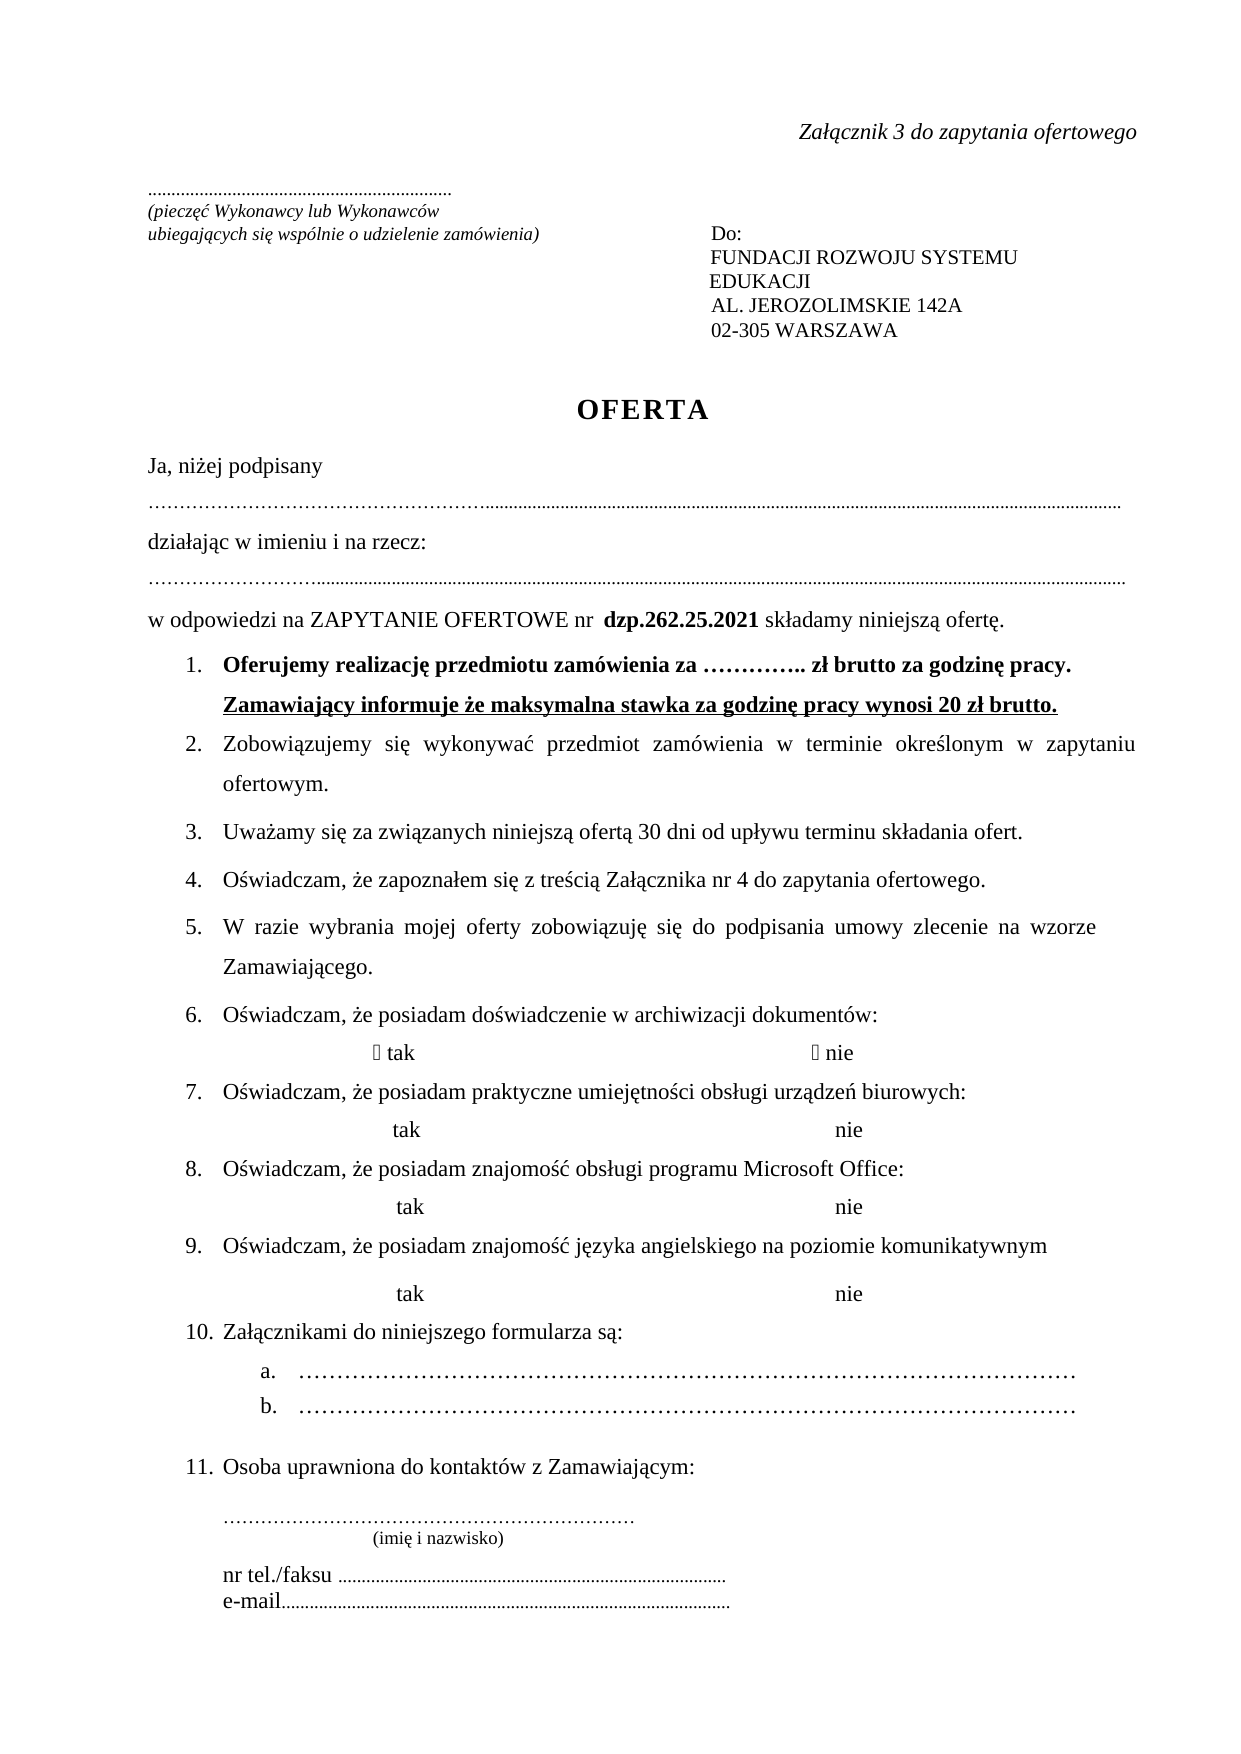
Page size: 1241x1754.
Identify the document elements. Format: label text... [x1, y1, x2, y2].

list ………………………………………………………………………………………… [260, 1392, 1097, 1418]
text Ja, niżej podpisany [148, 452, 1097, 478]
list Zamawiający informuje że maksymalna stawka za godzinę pracy wynosi 20 zł brutto. [223, 691, 1137, 717]
text ................................................................. [148, 178, 1137, 200]
list ………………………………………………………… [223, 1506, 1137, 1527]
text AL. JEROZOLIMSKIE 142A [148, 293, 1137, 317]
text działając w imieniu i na rzecz: [148, 528, 1097, 554]
list W razie wybrania mojej oferty zobowiązuję się do podpisania umowy zlecenie na wzorze Zamawiającego. [185, 913, 1097, 979]
text (imię i nazwisko) [373, 1527, 987, 1549]
text  tak  nie [373, 1280, 1097, 1306]
list e-mail................................................................................................ [223, 1588, 1137, 1614]
list Zobowiązujemy się wykonywać przedmiot zamówienia w terminie określonym w zapytaniu ofertowym. [185, 731, 1137, 796]
text ………………………………………………........................................................................................................................................ [148, 491, 1137, 513]
list Oferujemy realizację przedmiotu zamówienia za ………….. zł brutto za godzinę pracy. [185, 652, 1137, 678]
list Oświadczam, że posiadam znajomość języka angielskiego na poziomie komunikatywnym [185, 1232, 1097, 1258]
list nr tel./faksu ................................................................................... [223, 1561, 1137, 1588]
text  tak  nie [223, 1116, 1097, 1143]
list ………………………………………………………………………………………… [260, 1357, 1097, 1383]
text FUNDACJI ROZWOJU SYSTEMU EDUKACJI [148, 245, 1137, 293]
text  tak  nie [373, 1193, 1097, 1220]
text 02-305 WARSZAWA [148, 317, 1137, 342]
list Oświadczam, że posiadam doświadczenie w archiwizacji dokumentów: [185, 1001, 1097, 1027]
text Załącznik 3 do zapytania ofertowego [738, 118, 1137, 144]
list Załącznikami do niniejszego formularza są: [185, 1318, 1097, 1345]
list Oświadczam, że posiadam znajomość obsługi programu Microsoft Office: [185, 1155, 1097, 1181]
list Osoba uprawniona do kontaktów z Zamawiającym: [185, 1453, 1134, 1479]
list Uważamy się za związanych niniejszą ofertą 30 dni od upływu terminu składania ofert. [185, 818, 1097, 844]
list Oświadczam, że zapoznałem się z treścią Załącznika nr 4 do zapytania ofertowego. [185, 866, 1097, 892]
text ubiegających się wspólnie o udzielenie zamówienia) Do: [148, 221, 1137, 245]
list Oświadczam, że posiadam praktyczne umiejętności obsługi urządzeń biurowych: [185, 1078, 1097, 1104]
text (pieczęć Wykonawcy lub Wykonawców [148, 200, 1137, 221]
text w odpowiedzi na ZAPYTANIE OFERTOWE nr dzp.262.25.2021 składamy niniejszą ofertę. [148, 606, 1137, 632]
text tak nie [373, 1039, 1097, 1066]
text OFERTA [148, 392, 1137, 426]
text ………………………............................................................................................................................................................................. [148, 567, 1137, 589]
